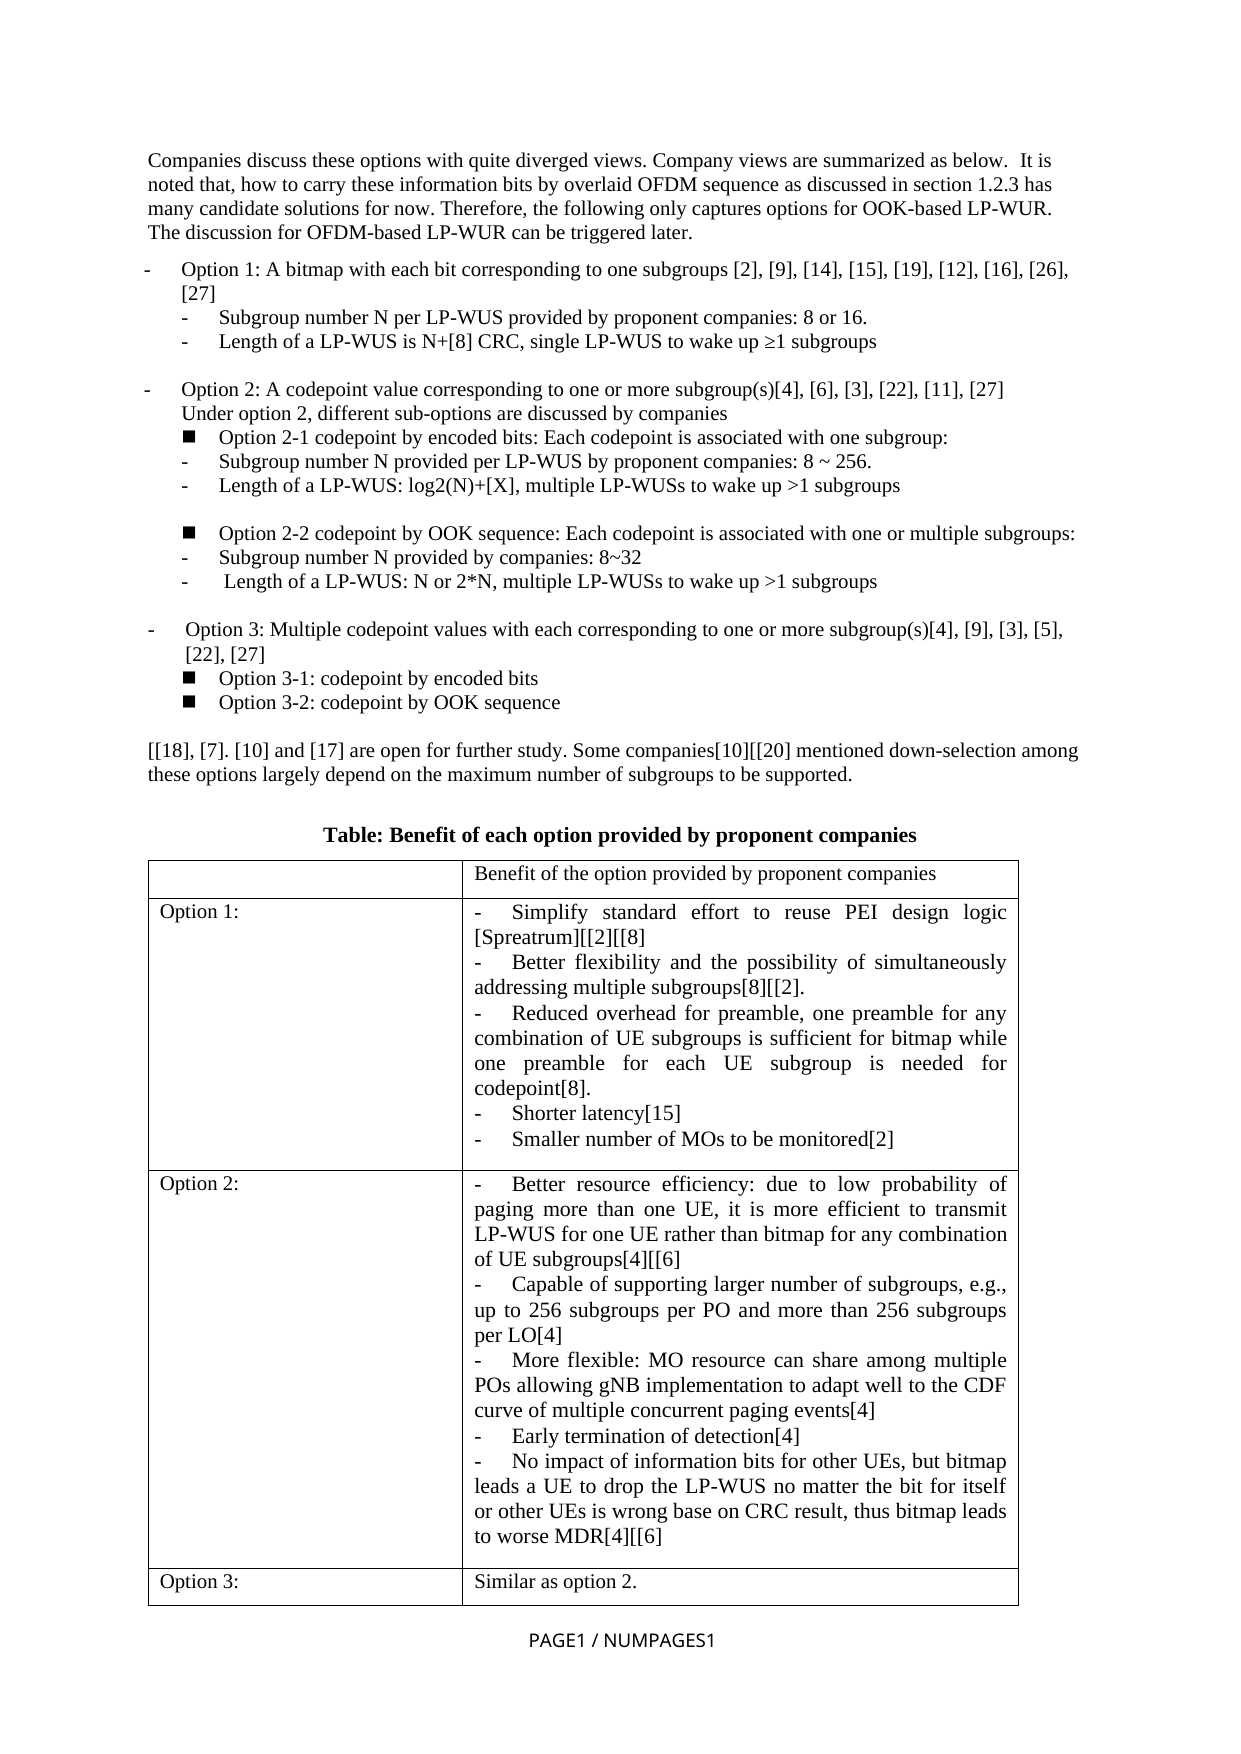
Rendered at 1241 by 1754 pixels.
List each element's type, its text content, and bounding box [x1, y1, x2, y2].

table_cell Option 3: [149, 1569, 462, 1605]
text [[18], [7]. [10] and [17] are open for further study. Some companies[10][[20] mentioned down-selection among these options largely depend on the maximum number of subgroups to be supported. [148, 738, 1092, 786]
list Option 2: A codepoint value corresponding to one or more subgroup(s)[4], [6], [3], [22], [11], [27] [143, 377, 1092, 401]
list Option 3: Multiple codepoint values with each corresponding to one or more subgroup(s)[4], [9], [3], [5], [22], [27] [148, 617, 1092, 666]
table_cell Better resource efficiency: due to low probability of paging more than one UE, it is more efficient to transmit LP-WUS for one UE rather than bitmap for any combination of UE subgroups[4][[6] Capable of supporting larger number of subgroups, e.g., up to 256 subgroups per PO and more than 256 subgroups per LO[4] More flexible: MO resource can share among multiple POs allowing gNB implementation to adapt well to the CDF curve of multiple concurrent paging events[4] Early termination of detection[4] No impact of information bits for other UEs, but bitmap leads a UE to drop the LP-WUS no matter the bit for itself or other UEs is wrong base on CRC result, thus bitmap leads to worse MDR[4][[6] [463, 1171, 1018, 1567]
list Option 2-2 codepoint by OOK sequence: Each codepoint is associated with one or multiple subgroups: [181, 521, 1092, 545]
list Subgroup number N provided per LP-WUS by proponent companies: 8 ~ 256. [181, 449, 1092, 473]
table_cell Option 2: [149, 1171, 462, 1567]
list Subgroup number N per LP-WUS provided by proponent companies: 8 or 16. [181, 304, 1092, 329]
list Length of a LP-WUS is N+[8] CRC, single LP-WUS to wake up ≥1 subgroups [181, 329, 1092, 353]
list Option 1: A bitmap with each bit corresponding to one subgroups [2], [9], [14], [15], [19], [12], [16], [26], [27] [143, 256, 1092, 304]
list Option 2-1 codepoint by encoded bits: Each codepoint is associated with one subgroup: [181, 425, 1092, 449]
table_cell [463, 1569, 1018, 1605]
text Under option 2, different sub-options are discussed by companies [181, 401, 1092, 425]
table_cell Simplify standard effort to reuse PEI design logic [Spreatrum][[2][[8] Better flexibility and the possibility of simultaneously addressing multiple subgroups[8][[2]. Reduced overhead for preamble, one preamble for any combination of UE subgroups is sufficient for bitmap while one preamble for each UE subgroup is needed for codepoint[8]. Shorter latency[15] Smaller number of MOs to be monitored[2] [463, 899, 1018, 1169]
table_header [149, 861, 462, 898]
list Option 3-2: codepoint by OOK sequence [181, 689, 1092, 714]
list Subgroup number N provided by companies: 8~32 [181, 545, 1092, 569]
list Length of a LP-WUS: log2(N)+[X], multiple LP-WUSs to wake up >1 subgroups [181, 473, 1092, 497]
list Option 3-1: codepoint by encoded bits [181, 666, 1092, 689]
text Companies discuss these options with quite diverged views. Company views are summarized as below. It is noted that, how to carry these information bits by overlaid OFDM sequence as discussed in section 1.2.3 has many candidate solutions for now. Therefore, the following only captures options for OOK-based LP-WUR. The discussion for OFDM-based LP-WUR can be triggered later. [148, 148, 1092, 244]
list Length of a LP-WUS: N or 2*N, multiple LP-WUSs to wake up >1 subgroups [181, 569, 1092, 593]
table_header Benefit of the option provided by proponent companies [463, 861, 1018, 898]
table_cell Option 1: [149, 899, 462, 1169]
text Table: Benefit of each option provided by proponent companies [148, 822, 1092, 848]
